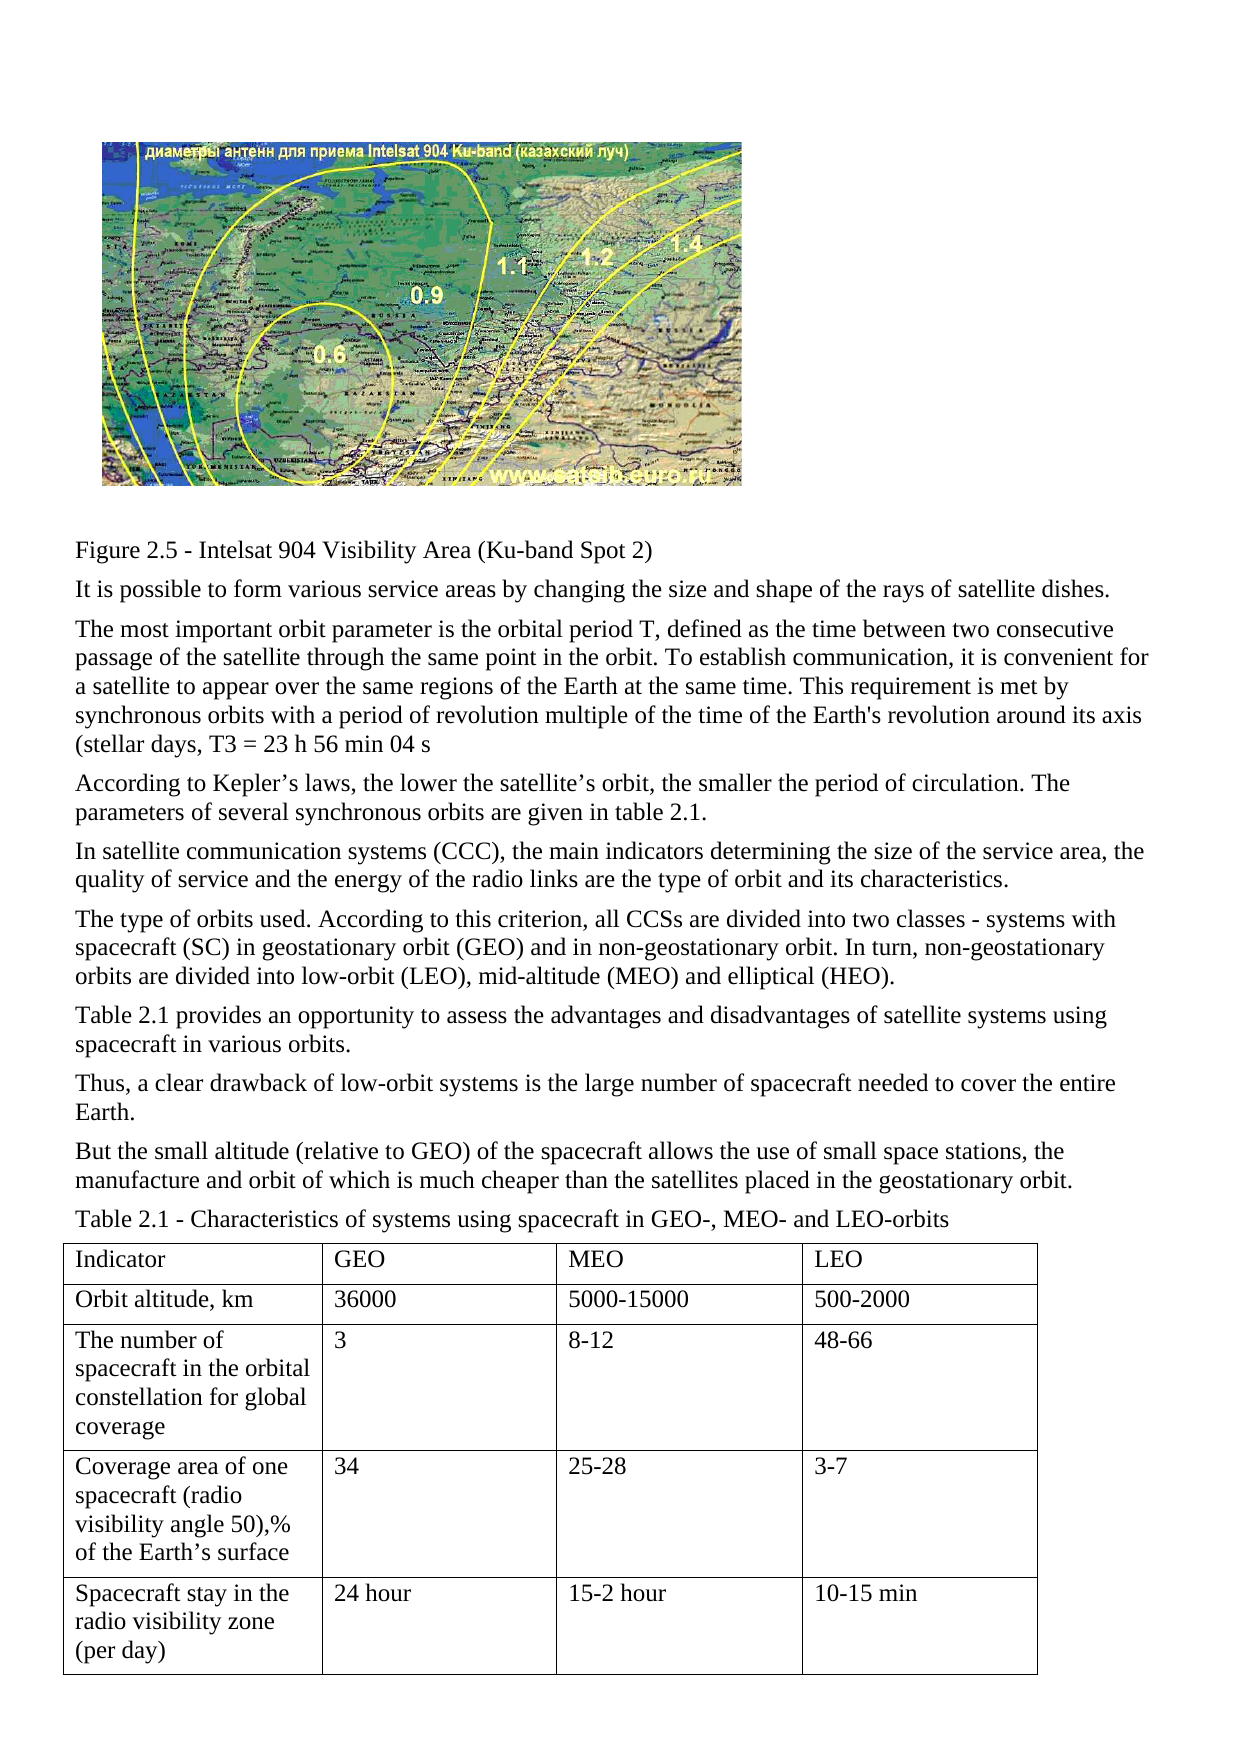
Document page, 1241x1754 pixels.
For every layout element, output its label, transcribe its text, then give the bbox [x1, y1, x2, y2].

text Figure 2.5 - Intelsat 904 Visibility Area (Ku-band Spot 2) [75, 535, 1165, 564]
table_cell 15-2 hour [557, 1578, 802, 1674]
table_cell The number of spacecraft in the orbital constellation for global coverage [64, 1325, 322, 1450]
table_cell Orbit altitude, km [64, 1285, 322, 1324]
table_cell 48-66 [803, 1325, 1037, 1450]
table_header MEO [557, 1244, 802, 1283]
table_header Indicator [64, 1244, 322, 1283]
text The type of orbits used. According to this criterion, all CCSs are divided into two classes - systems with spacecraft (SC) in geostationary orbit (GEO) and in non-geostationary orbit. In turn, non-geostationary orbits are divided into low-orbit (LEO), mid-altitude (MEO) and elliptical (HEO). [75, 904, 1165, 990]
text But the small altitude (relative to GEO) of the spacecraft allows the use of small space stations, the manufacture and orbit of which is much cheaper than the satellites placed in the geostationary orbit. [75, 1136, 1165, 1194]
table_cell 10-15 min [803, 1578, 1037, 1674]
table_cell Coverage area of one spacecraft (radio visibility angle 50),% of the Earth’s surface [64, 1451, 322, 1577]
table_header LEO [803, 1244, 1037, 1283]
table_cell 3-7 [803, 1451, 1037, 1577]
text Table 2.1 provides an opportunity to assess the advantages and disadvantages of satellite systems using spacecraft in various orbits. [75, 1000, 1165, 1058]
table_cell 8-12 [557, 1325, 802, 1450]
table_cell Spacecraft stay in the radio visibility zone (per day) [64, 1578, 322, 1674]
table_cell 5000-15000 [557, 1285, 802, 1324]
table_header GEO [323, 1244, 556, 1283]
table_cell 34 [323, 1451, 556, 1577]
table_cell 500-2000 [803, 1285, 1037, 1324]
table_cell 25-28 [557, 1451, 802, 1577]
text Table 2.1 - Characteristics of systems using spacecraft in GEO-, MEO- and LEO-orbits [75, 1204, 1165, 1233]
table_cell 36000 [323, 1285, 556, 1324]
table_cell 3 [323, 1325, 556, 1450]
picture [102, 142, 742, 486]
text In satellite communication systems (CCC), the main indicators determining the size of the service area, the quality of service and the energy of the radio links are the type of orbit and its characteristics. [75, 836, 1165, 893]
table_cell 24 hour [323, 1578, 556, 1674]
text Thus, a clear drawback of low-orbit systems is the large number of spacecraft needed to cover the entire Earth. [75, 1068, 1165, 1126]
text According to Kepler’s laws, the lower the satellite’s orbit, the smaller the period of circulation. The parameters of several synchronous orbits are given in table 2.1. [75, 768, 1165, 825]
text It is possible to form various service areas by changing the size and shape of the rays of satellite dishes. [75, 574, 1165, 603]
text The most important orbit parameter is the orbital period T, defined as the time between two consecutive passage of the satellite through the same point in the orbit. To establish communication, it is convenient for a satellite to appear over the same regions of the Earth at the same time. This requirement is met by synchronous orbits with a period of revolution multiple of the time of the Earth's revolution around its axis (stellar days, T3 = 23 h 56 min 04 s [75, 614, 1165, 757]
